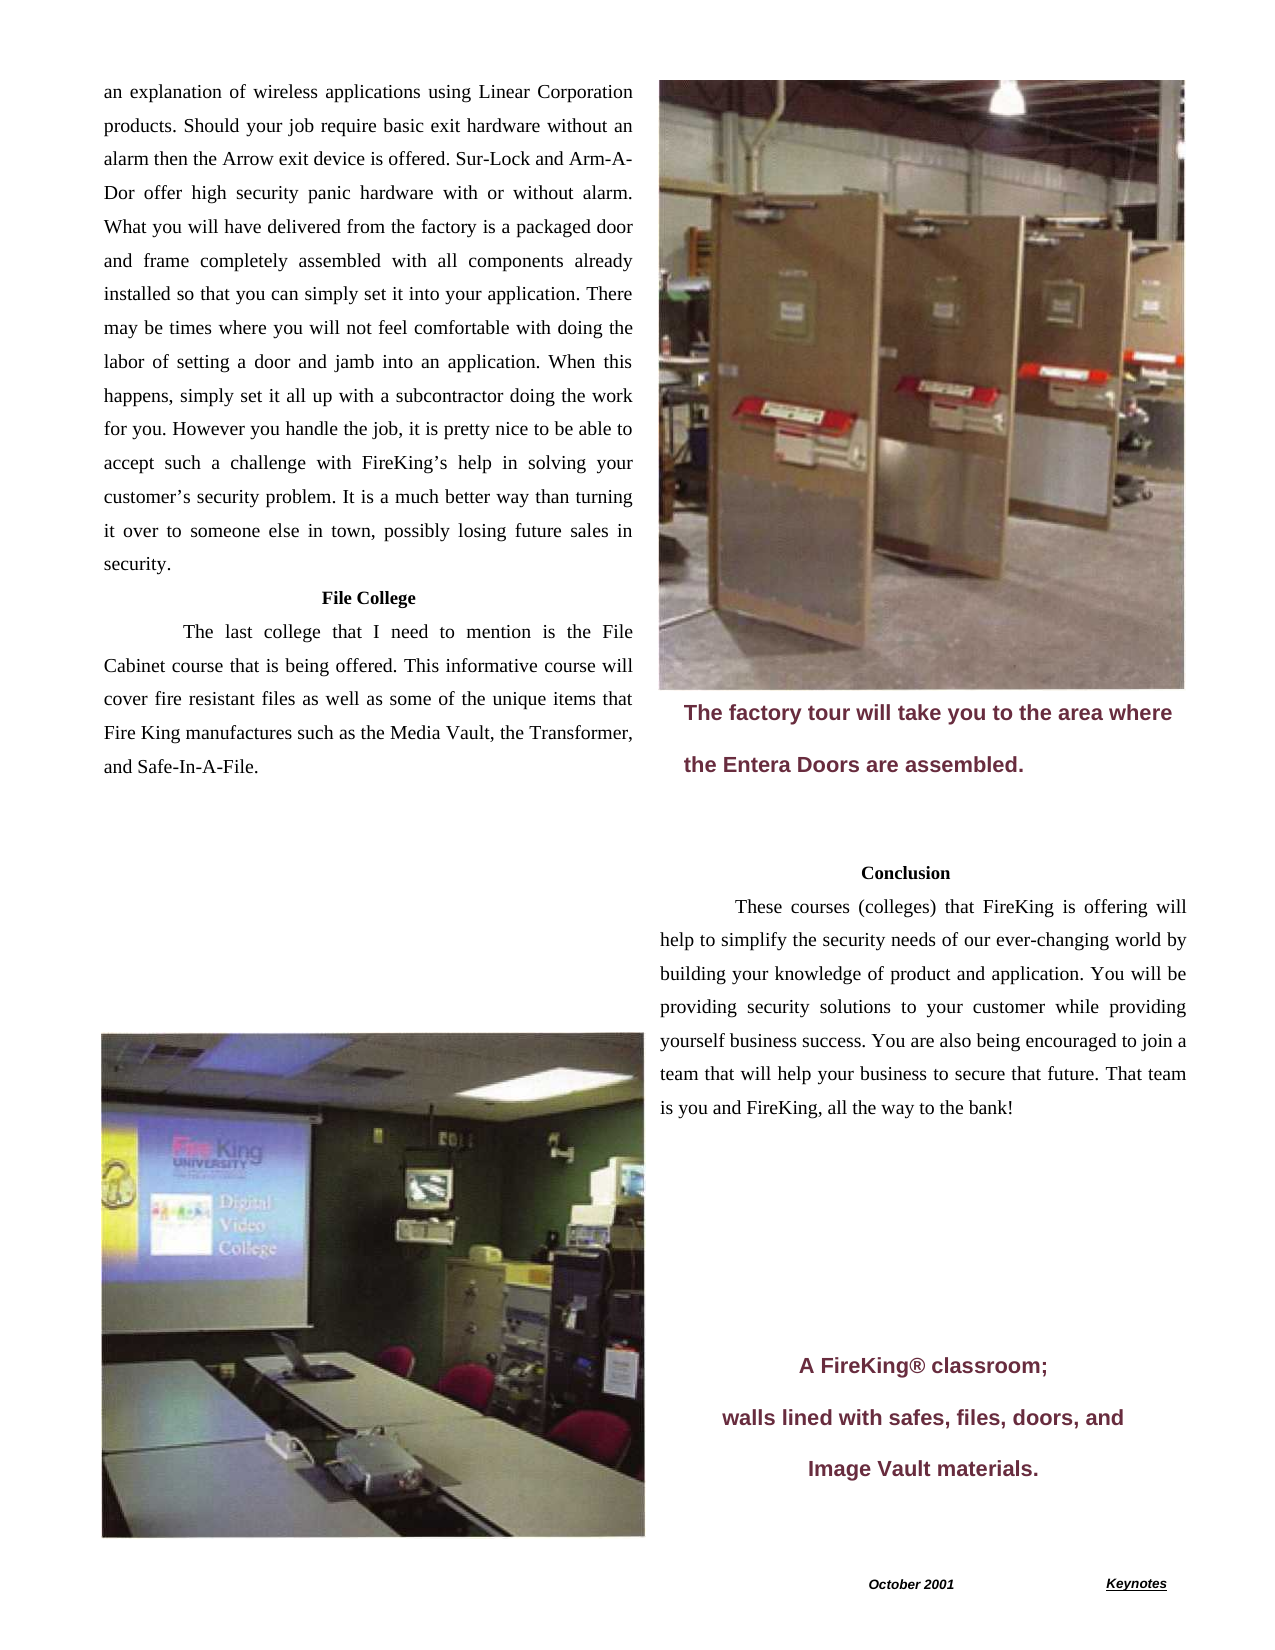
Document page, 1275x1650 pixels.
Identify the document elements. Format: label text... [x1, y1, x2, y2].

text These courses (colleges) that FireKing is offering will help to simplify the security needs of our ever-changing world by building your knowledge of product and application. You will be providing security solutions to your customer while providing yourself business success. You are also being encouraged to join a team that will help your business to secure that future. That team is you and FireKing, all the way to the bank! [660, 886, 1187, 1121]
picture [101, 1032, 646, 1539]
text Keynotes [1106, 1577, 1167, 1590]
subtitle Conclusion [657, 853, 1154, 886]
text an explanation of wireless applications using Linear Corporation products. Should your job require basic exit hardware without an alarm then the Arrow exit device is offered. Sur-Lock and Arm-A-Dor offer high security panic hardware with or without alarm. What you will have delivered from the factory is a packaged door and frame completely assembled with all components already installed so that you can simply set it into your application. There may be times where you will not feel comfortable with doing the labor of setting a door and jamb into an application. When this happens, simply set it all up with a subcontractor doing the work for you. However you handle the job, it is pretty nice to be able to accept such a challenge with FireKing’s help in solving your customer’s security problem. It is a much better way than turning it over to someone else in town, possibly losing future sales in security. [104, 71, 634, 577]
picture [658, 80, 1186, 691]
text October 2001 [868, 1577, 954, 1592]
text The last college that I need to mention is the File Cabinet course that is being offered. This informative course will cover fire resistant files as well as some of the unique items that Fire King manufactures such as the Media Vault, the Transformer, and Safe-In-A-File. [104, 611, 634, 780]
text The factory tour will take you to the area where the Entera Doors are assembled. [684, 679, 1185, 783]
text File College [104, 577, 634, 611]
text A FireKing® classroom; walls lined with safes, files, doors, and Image Vault materials. [693, 1333, 1154, 1487]
